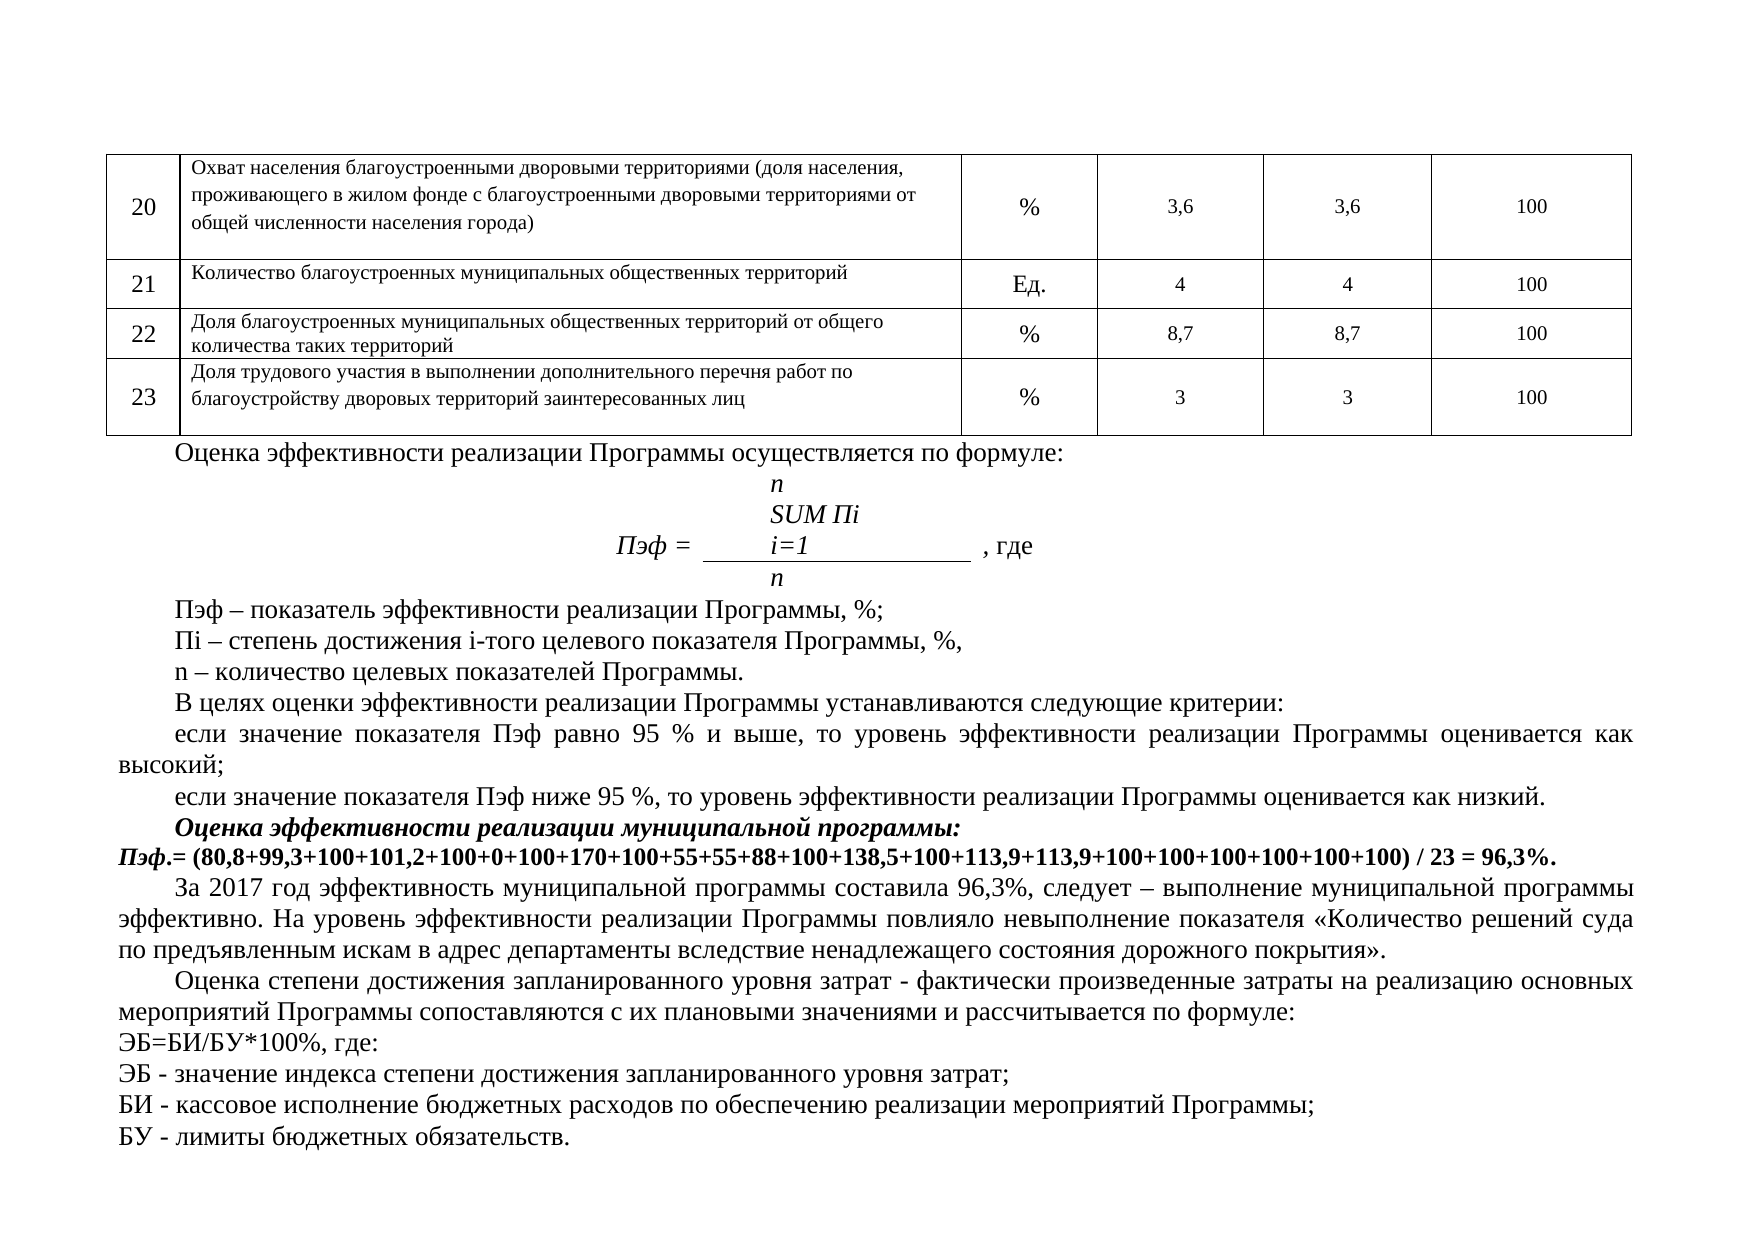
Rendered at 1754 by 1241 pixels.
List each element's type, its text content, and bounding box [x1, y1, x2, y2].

table_cell 21 [107, 260, 179, 308]
text Оценка эффективности реализации Программы осуществляется по формуле: [118, 436, 1636, 467]
table_cell 100 [1432, 309, 1631, 357]
text n – количество целевых показателей Программы. [118, 655, 1636, 686]
table_cell Доля трудового участия в выполнении дополнительного перечня работ по благоустройству дворовых территорий заинтересованных лиц [181, 359, 961, 435]
text БИ - кассовое исполнение бюджетных расходов по обеспечению реализации мероприятий Программы; [118, 1089, 1636, 1120]
table_cell 8,7 [1098, 309, 1263, 357]
table_cell % [962, 309, 1097, 357]
table_cell 100 [1432, 260, 1631, 308]
table_cell 3,6 [1264, 155, 1431, 258]
text Пэф.= (80,8+99,3+100+101,2+100+0+100+170+100+55+55+88+100+138,5+100+113,9+113,9+100+100+100+100+100+100) / 23 = 96,3%. [118, 842, 1636, 871]
table_cell Охват населения благоустроенными дворовыми территориями (доля населения, проживающего в жилом фонде с благоустроенными дворовыми территориями от общей численности населения города) [181, 155, 961, 258]
text Пi – степень достижения i-того целевого показателя Программы, %, [118, 624, 1636, 655]
text Пэф – показатель эффективности реализации Программы, %; [118, 593, 1636, 624]
table_header n SUM Пi i=1 [703, 467, 971, 561]
table_cell % [962, 359, 1097, 435]
table_cell % [962, 155, 1097, 258]
table_cell 3 [1098, 359, 1263, 435]
table_cell Количество благоустроенных муниципальных общественных территорий [181, 260, 961, 308]
table_cell 20 [107, 155, 179, 258]
text Оценка степени достижения запланированного уровня затрат - фактически произведенные затраты на реализацию основных мероприятий Программы сопоставляются с их плановыми значениями и рассчитывается по формуле: [118, 964, 1636, 1026]
text В целях оценки эффективности реализации Программы устанавливаются следующие критерии: [118, 686, 1636, 717]
text если значение показателя Пэф равно 95 % и выше, то уровень эффективности реализации Программы оценивается как высокий; [118, 717, 1636, 779]
table_cell Доля благоустроенных муниципальных общественных территорий от общего количества таких территорий [181, 309, 961, 357]
text если значение показателя Пэф ниже 95 %, то уровень эффективности реализации Программы оценивается как низкий. [118, 779, 1636, 811]
table_cell 4 [1098, 260, 1263, 308]
table_cell 4 [1264, 260, 1431, 308]
table_cell 3 [1264, 359, 1431, 435]
table_cell 3,6 [1098, 155, 1263, 258]
table_cell 23 [107, 359, 179, 435]
text Оценка эффективности реализации муниципальной программы: [118, 811, 1636, 842]
table_cell 8,7 [1264, 309, 1431, 357]
text БУ - лимиты бюджетных обязательств. [118, 1120, 1636, 1151]
table_header Пэф = [601, 467, 703, 593]
table_cell n [703, 562, 971, 593]
table_cell 100 [1432, 359, 1631, 435]
table_cell 22 [107, 309, 179, 357]
table_cell Ед. [962, 260, 1097, 308]
table_cell 100 [1432, 155, 1631, 258]
text За 2017 год эффективность муниципальной программы составила 96,3%, следует – выполнение муниципальной программы эффективно. На уровень эффективности реализации Программы повлияло невыполнение показателя «Количество решений суда по предъявленным искам в адрес департаменты вследствие ненадлежащего состояния дорожного покрытия». [118, 871, 1636, 964]
text ЭБ=БИ/БУ*100%, где: [118, 1026, 1636, 1057]
table_header , где [971, 467, 1153, 593]
text ЭБ - значение индекса степени достижения запланированного уровня затрат; [118, 1057, 1636, 1089]
